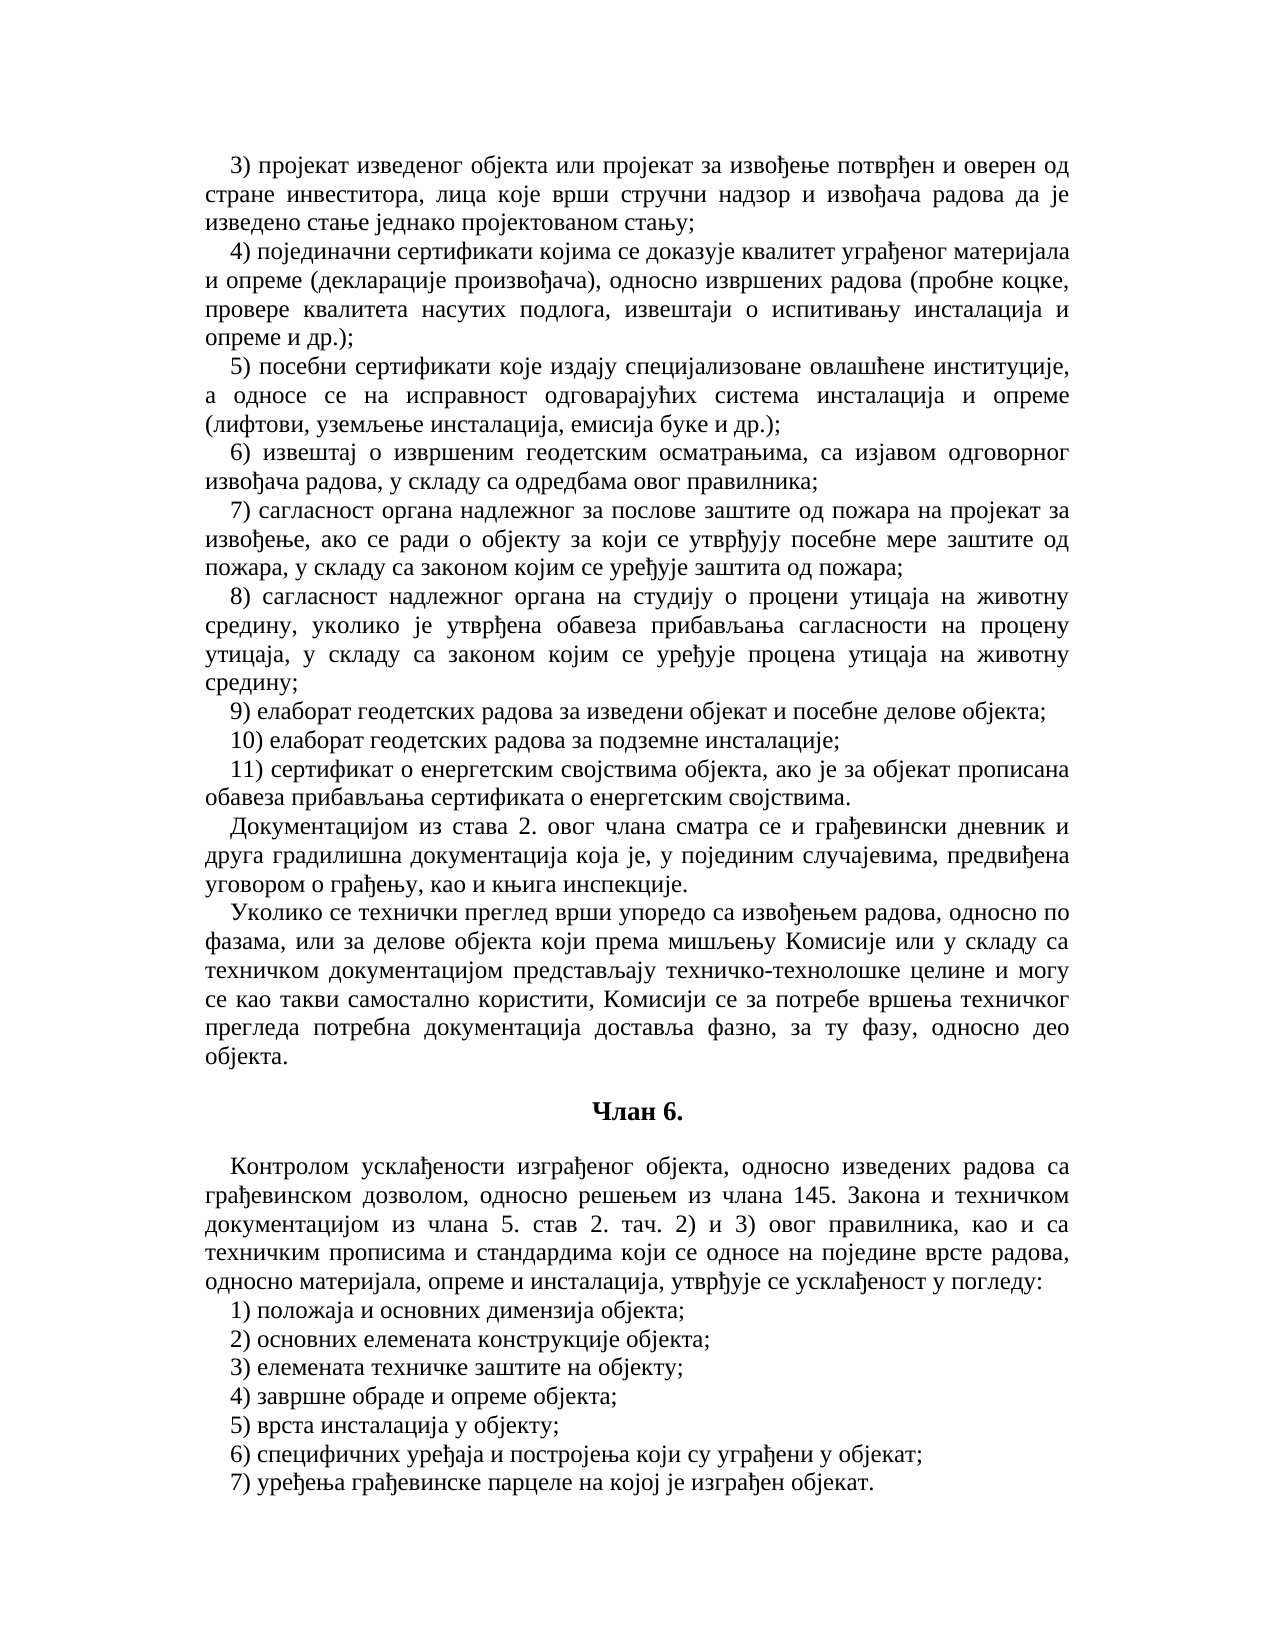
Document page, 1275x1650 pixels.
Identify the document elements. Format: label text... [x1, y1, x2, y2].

text 1) положаја и основних димензија објекта; [205, 1295, 1070, 1324]
text 7) уређења грађевинске парцеле на којој је изграђен објекат. [205, 1467, 1070, 1496]
text 5) посебни сертификати које издају специјализоване овлашћене институције, а односе се на исправност одговарајућих система инсталација и опреме (лифтови, уземљење инсталација, емисија буке и др.); [205, 351, 1070, 437]
text Контролом усклађености изграђеног објекта, односно изведених радова са грађевинском дозволом, односно решењем из члана 145. Закона и техничком документацијом из члана 5. став 2. тач. 2) и 3) овог правилника, као и са техничким прописима и стандардима који се односе на поједине врсте радова, односно материјала, опреме и инсталација, утврђује се усклађеност у погледу: [205, 1151, 1070, 1295]
text 8) сагласност надлежног органа на студију о процени утицаја на животну средину, уколико је утврђена обавеза прибављања сагласности на процену утицаја, у складу са законом којим се уређује процена утицаја на животну средину; [205, 581, 1070, 696]
text Документацијом из става 2. овог члана сматра се и грађевински дневник и друга градилишна документација која је, у појединим случајевима, предвиђена уговором о грађењу, као и књига инспекције. [205, 811, 1070, 897]
text 7) сагласност органа надлежног за послове заштите од пожара на пројекат за извођење, ако се ради о објекту за који се утврђују посебне мере заштите од пожара, у складу са законом којим се уређује заштита од пожара; [205, 495, 1070, 581]
text 3) елемената техничке заштите на објекту; [205, 1352, 1070, 1381]
text 6) извештај о извршеним геодетским осматрањима, са изјавом одговорног извођача радова, у складу са одредбама овог правилника; [205, 437, 1070, 495]
text 10) елаборат геодетских радова за подземне инсталације; [205, 725, 1070, 754]
text Уколико се технички преглед врши упоредо са извођењем радова, односно по фазама, или за делове објекта који према мишљењу Комисије или у складу са техничком документацијом представљају техничко-технолошке целине и могу се као такви самостално користити, Комисији се за потребе вршења техничког прегледа потребна документација доставља фазно, за ту фазу, односно део објекта. [205, 897, 1070, 1070]
text 9) елаборат геодетских радова за изведени објекат и посебне делове објекта; [205, 696, 1070, 725]
text 6) специфичних уређаја и постројења који су уграђени у објекат; [205, 1439, 1070, 1467]
text 4) завршне обраде и опреме објекта; [205, 1381, 1070, 1410]
text 11) сертификат о енергетским својствима објекта, ако је за објекат прописана обавеза прибављања сертификата о енергетским својствима. [205, 754, 1070, 811]
text 3) пројекат изведеног објекта или пројекат за извођење потврђен и оверен од стране инвеститора, лица које врши стручни надзор и извођача радова да је изведено стање једнако пројектованом стању; [205, 150, 1070, 236]
text 4) појединачни сертификати којима се доказује квалитет уграђеног материјала и опреме (декларације произвођача), односно извршених радова (пробне коцке, провере квалитета насутих подлога, извештаји о испитивању инсталација и опреме и др.); [205, 236, 1070, 351]
text Члан 6. [150, 1095, 1125, 1126]
text 5) врста инсталација у објекту; [205, 1410, 1070, 1439]
text 2) основних елемената конструкције објекта; [205, 1324, 1070, 1352]
